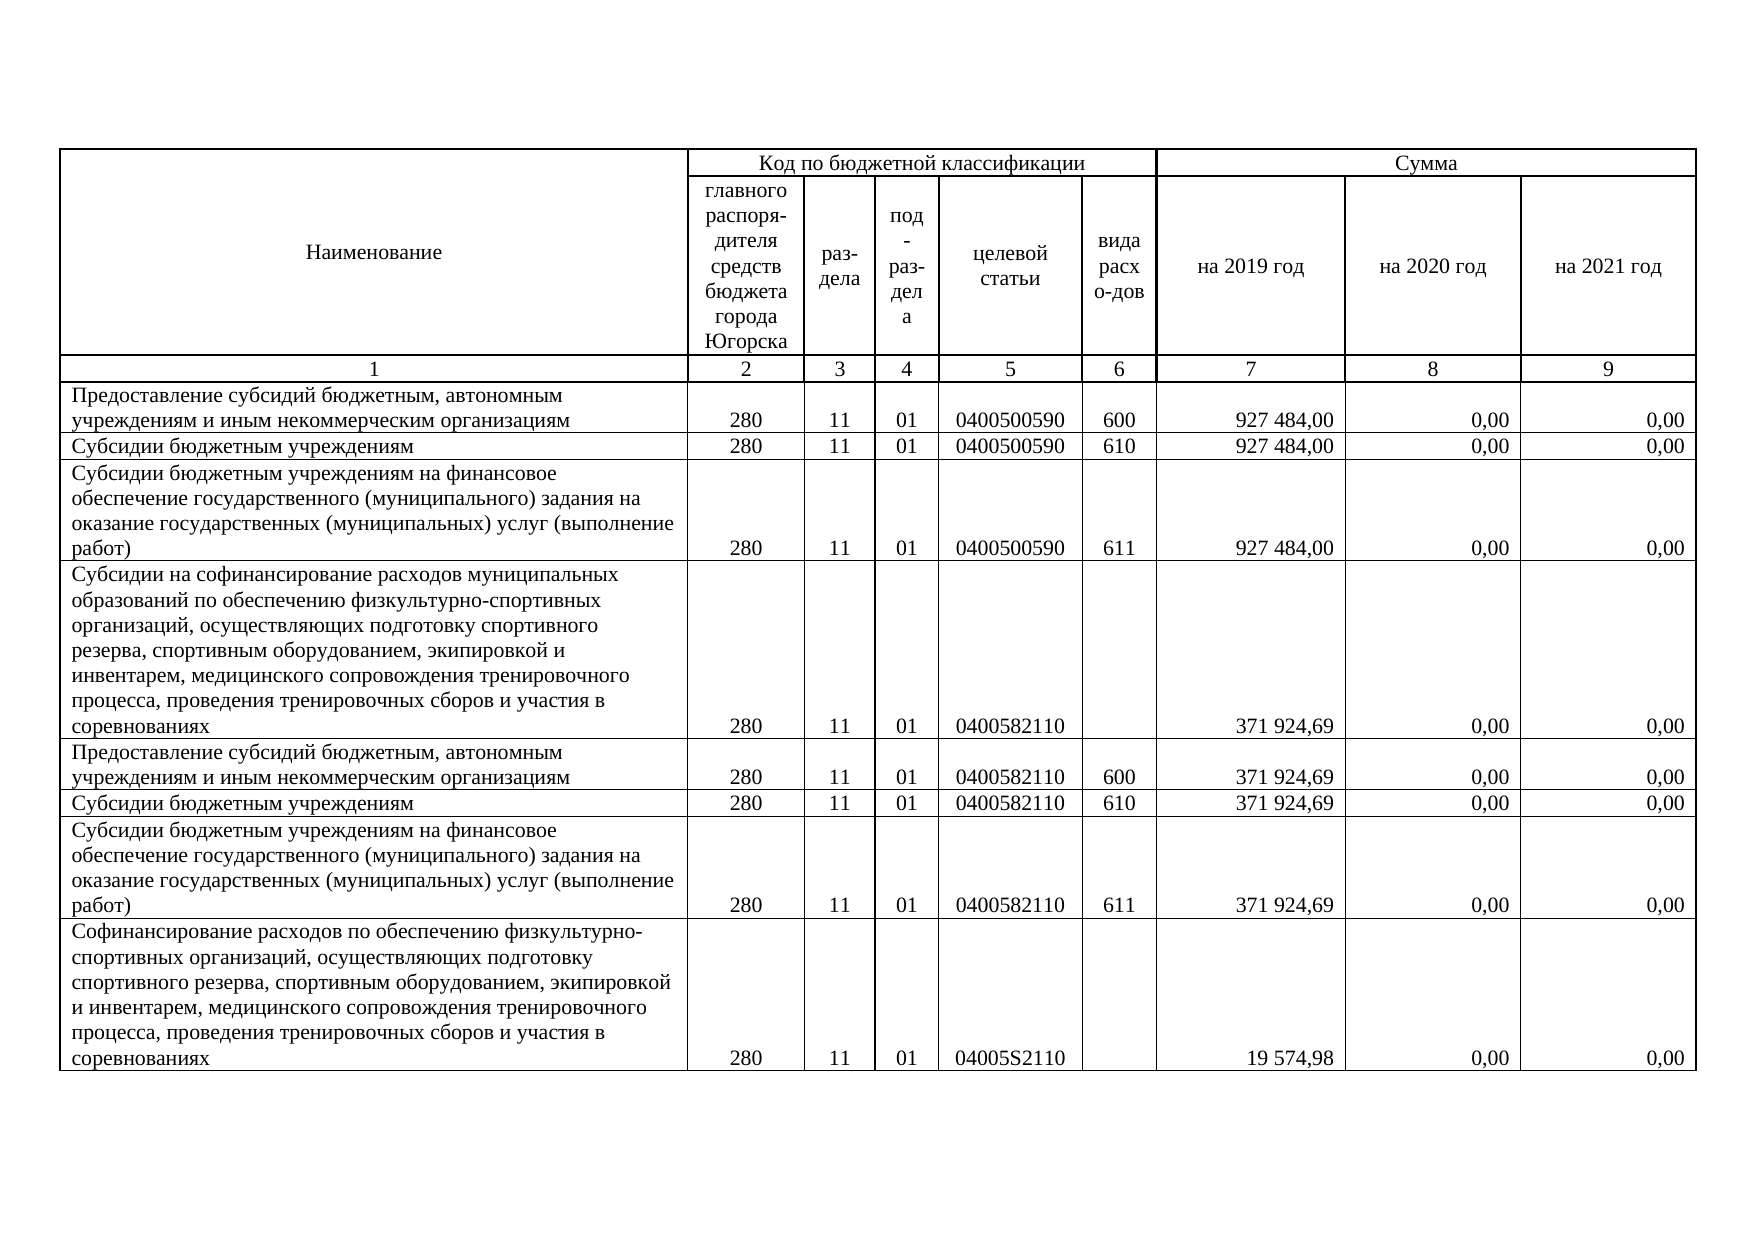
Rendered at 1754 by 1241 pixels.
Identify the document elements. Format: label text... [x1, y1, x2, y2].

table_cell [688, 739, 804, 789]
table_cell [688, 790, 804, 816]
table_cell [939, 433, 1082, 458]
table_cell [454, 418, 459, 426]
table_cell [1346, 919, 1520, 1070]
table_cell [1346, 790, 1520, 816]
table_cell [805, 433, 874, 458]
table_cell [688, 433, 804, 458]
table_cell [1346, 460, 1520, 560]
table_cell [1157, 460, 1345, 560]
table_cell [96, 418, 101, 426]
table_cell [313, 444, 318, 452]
table_cell 5 [940, 356, 1081, 381]
table_cell 4 [876, 356, 938, 381]
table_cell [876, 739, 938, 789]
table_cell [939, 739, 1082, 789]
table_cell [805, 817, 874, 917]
table_cell на 2020 год [1346, 177, 1520, 353]
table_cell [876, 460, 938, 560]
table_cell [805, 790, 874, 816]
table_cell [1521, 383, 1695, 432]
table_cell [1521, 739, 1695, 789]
table_header Сумма [1158, 150, 1695, 175]
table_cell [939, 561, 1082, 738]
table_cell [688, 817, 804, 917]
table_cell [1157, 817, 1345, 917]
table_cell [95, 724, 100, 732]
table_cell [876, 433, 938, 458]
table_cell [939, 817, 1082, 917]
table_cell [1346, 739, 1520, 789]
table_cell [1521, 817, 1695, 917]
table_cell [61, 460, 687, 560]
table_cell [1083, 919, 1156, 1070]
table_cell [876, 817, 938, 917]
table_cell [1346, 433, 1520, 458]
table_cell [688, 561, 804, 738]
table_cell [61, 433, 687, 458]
table_header Наименование [61, 150, 687, 353]
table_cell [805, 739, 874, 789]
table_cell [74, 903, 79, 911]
table_cell 1 [61, 356, 687, 381]
table_cell 7 [1158, 356, 1344, 381]
table_cell раз-дела [805, 177, 874, 353]
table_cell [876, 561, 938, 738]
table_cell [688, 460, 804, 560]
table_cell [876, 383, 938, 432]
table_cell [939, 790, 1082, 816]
table_cell на 2019 год [1158, 177, 1344, 353]
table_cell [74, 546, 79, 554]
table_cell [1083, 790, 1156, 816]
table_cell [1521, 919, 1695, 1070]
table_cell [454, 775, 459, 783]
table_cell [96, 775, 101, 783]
table_cell главного распоря-дителя средств бюджета города Югорска [689, 177, 803, 353]
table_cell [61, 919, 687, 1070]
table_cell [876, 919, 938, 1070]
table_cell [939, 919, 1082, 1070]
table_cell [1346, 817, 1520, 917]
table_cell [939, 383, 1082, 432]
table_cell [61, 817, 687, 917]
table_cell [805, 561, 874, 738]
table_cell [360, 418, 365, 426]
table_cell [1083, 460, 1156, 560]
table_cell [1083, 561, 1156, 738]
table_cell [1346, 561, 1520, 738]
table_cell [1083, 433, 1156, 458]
table_cell под- раз- дела [876, 177, 938, 353]
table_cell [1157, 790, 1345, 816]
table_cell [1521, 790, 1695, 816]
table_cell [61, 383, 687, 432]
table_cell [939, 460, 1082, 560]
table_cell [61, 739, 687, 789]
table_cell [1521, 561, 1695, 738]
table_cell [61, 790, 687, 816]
table_cell 2 [689, 356, 803, 381]
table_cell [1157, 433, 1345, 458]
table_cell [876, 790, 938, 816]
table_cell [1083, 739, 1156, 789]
table_cell 3 [805, 356, 874, 381]
table_cell на 2021 год [1522, 177, 1695, 353]
table_cell 9 [1522, 356, 1695, 381]
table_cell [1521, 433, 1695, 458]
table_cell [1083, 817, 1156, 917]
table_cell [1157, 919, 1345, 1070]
table_cell 8 [1346, 356, 1520, 381]
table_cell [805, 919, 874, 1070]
table_cell вида расхо-дов [1083, 177, 1155, 353]
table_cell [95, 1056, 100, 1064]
table_cell целевой статьи [940, 177, 1081, 353]
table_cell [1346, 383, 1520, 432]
table_header Код по бюджетной классификации [689, 150, 1155, 175]
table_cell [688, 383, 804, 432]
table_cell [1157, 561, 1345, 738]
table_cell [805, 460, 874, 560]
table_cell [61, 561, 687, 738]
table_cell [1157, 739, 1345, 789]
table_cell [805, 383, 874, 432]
table_cell 6 [1083, 356, 1155, 381]
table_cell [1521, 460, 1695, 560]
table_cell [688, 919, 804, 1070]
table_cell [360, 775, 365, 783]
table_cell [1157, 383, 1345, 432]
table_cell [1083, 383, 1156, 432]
